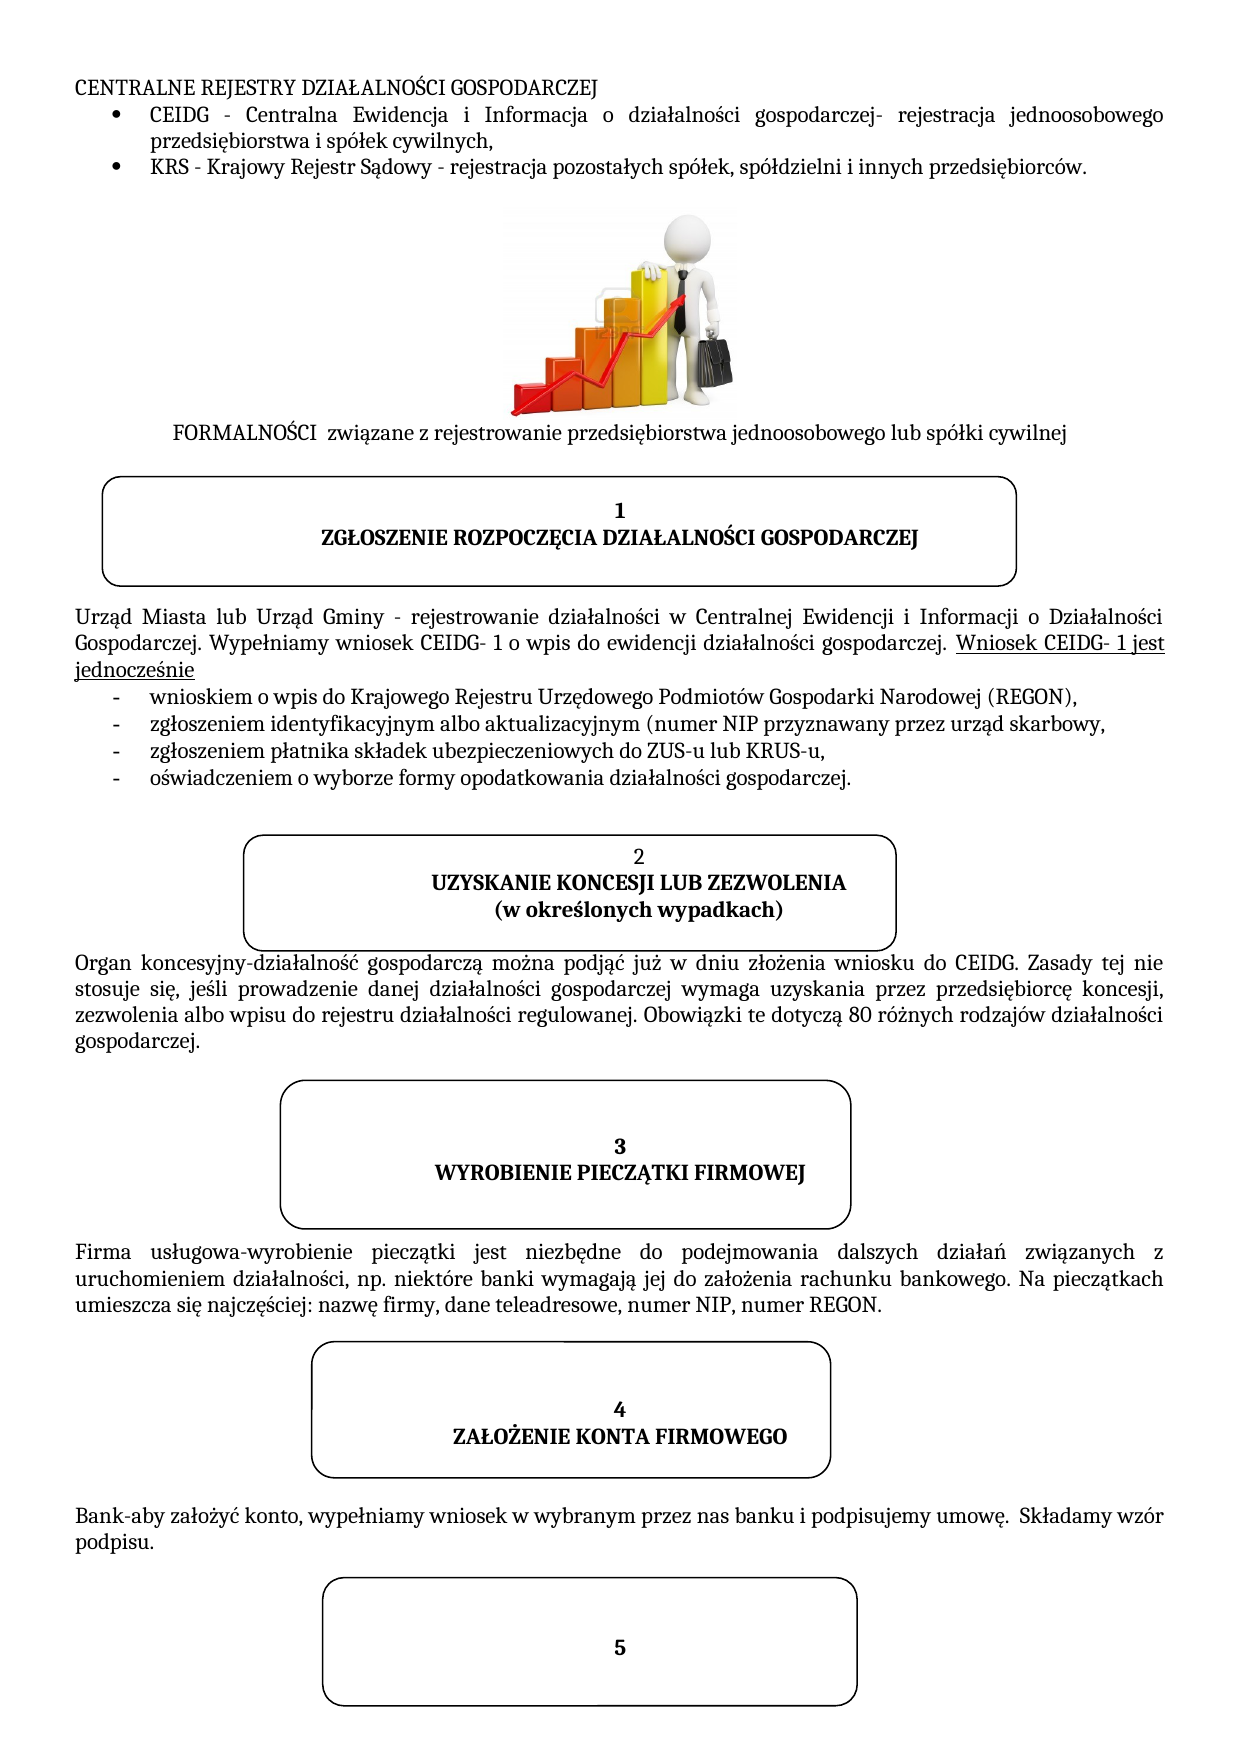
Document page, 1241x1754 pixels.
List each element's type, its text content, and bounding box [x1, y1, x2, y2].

text Urząd Miasta lub Urząd Gminy - rejestrowanie działalności w Centralnej Ewidencji i Informacji o Działalności Gospodarczej. Wypełniamy wniosek CEIDG- 1 o wpis do ewidencji działalności gospodarczej. Wniosek CEIDG- 1 jest jednocześnie [75, 604, 1165, 683]
text Bank-aby założyć konto, wypełniamy wniosek w wybranym przez nas banku i podpisujemy umowę. Składamy wzór podpisu. [75, 1503, 1165, 1555]
text (w określonych wypadkach) [112, 897, 1165, 923]
list zgłoszeniem identyfikacyjnym albo aktualizacyjnym (numer NIP przyznawany przez urząd skarbowy, [112, 710, 1165, 737]
picture [502, 206, 738, 420]
text ZGŁOSZENIE ROZPOCZĘCIA DZIAŁALNOŚCI GOSPODARCZEJ [75, 525, 1165, 551]
text FORMALNOŚCI związane z rejestrowanie przedsiębiorstwa jednoosobowego lub spółki cywilnej [75, 419, 1165, 446]
list oświadczeniem o wyborze formy opodatkowania działalności gospodarczej. [112, 764, 1165, 791]
list KRS - Krajowy Rejestr Sądowy - rejestracja pozostałych spółek, spółdzielni i innych przedsiębiorców. [112, 154, 1165, 180]
text ZAŁOŻENIE KONTA FIRMOWEGO [75, 1424, 1165, 1450]
list CEIDG - Centralna Ewidencja i Informacja o działalności gospodarczej- rejestracja jednoosobowego przedsiębiorstwa i spółek cywilnych, [112, 101, 1165, 154]
text 5 [75, 1634, 1165, 1661]
text 2 [112, 844, 1165, 870]
text CENTRALNE REJESTRY DZIAŁALNOŚCI GOSPODARCZEJ [75, 75, 1165, 101]
text Firma usługowa-wyrobienie pieczątki jest niezbędne do podejmowania dalszych działań związanych z uruchomieniem działalności, np. niektóre banki wymagają jej do założenia rachunku bankowego. Na pieczątkach umieszcza się najczęściej: nazwę firmy, dane teleadresowe, numer NIP, numer REGON. [75, 1239, 1165, 1318]
text WYROBIENIE PIECZĄTKI FIRMOWEJ [75, 1160, 1165, 1186]
list wnioskiem o wpis do Krajowego Rejestru Urzędowego Podmiotów Gospodarki Narodowej (REGON), [112, 683, 1165, 710]
text 4 [75, 1397, 1165, 1424]
text 3 [75, 1134, 1165, 1160]
text 1 [75, 498, 1165, 525]
list zgłoszeniem płatnika składek ubezpieczeniowych do ZUS-u lub KRUS-u, [112, 737, 1165, 764]
text Organ koncesyjny-działalność gospodarczą można podjąć już w dniu złożenia wniosku do CEIDG. Zasady tej nie stosuje się, jeśli prowadzenie danej działalności gospodarczej wymaga uzyskania przez przedsiębiorcę koncesji, zezwolenia albo wpisu do rejestru działalności regulowanej. Obowiązki te dotyczą 80 różnych rodzajów działalności gospodarczej. [75, 949, 1165, 1055]
text UZYSKANIE KONCESJI LUB ZEZWOLENIA [112, 870, 1165, 897]
